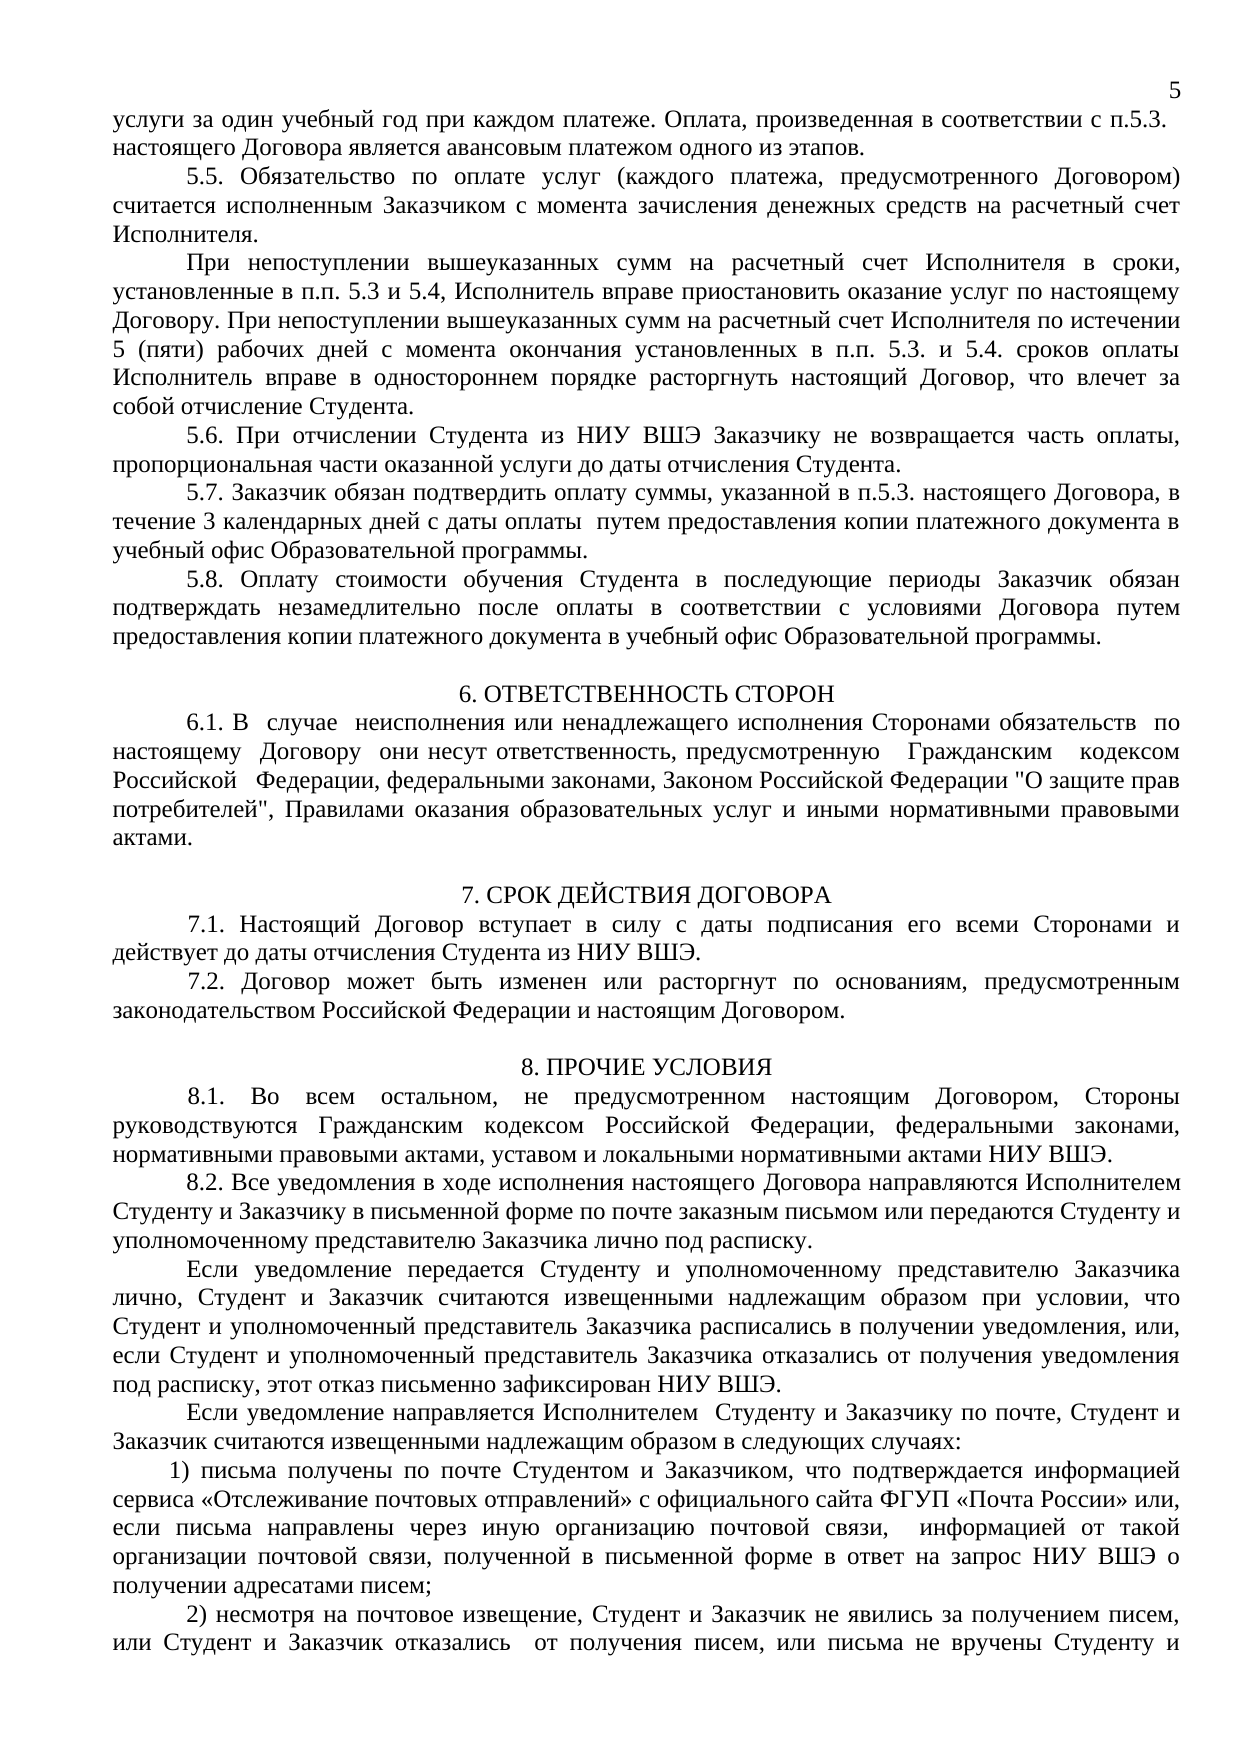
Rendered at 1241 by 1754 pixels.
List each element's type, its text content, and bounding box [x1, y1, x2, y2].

text 5.6. При отчислении Студента из НИУ ВШЭ Заказчику не возвращается часть оплаты, пропорциональная части оказанной услуги до даты отчисления Студента. [112, 420, 1181, 477]
text При непоступлении вышеуказанных сумм на расчетный счет Исполнителя в сроки, установленные в п.п. 5.3 и 5.4, Исполнитель вправе приостановить оказание услуг по настоящему Договору. При непоступлении вышеуказанных сумм на расчетный счет Исполнителя по истечении 5 (пяти) рабочих дней с момента окончания установленных в п.п. 5.3. и 5.4. сроков оплаты Исполнитель вправе в одностороннем порядке расторгнуть настоящий Договор, что влечет за собой отчисление Студента. [112, 247, 1181, 420]
text 8.1. Во всем остальном, не предусмотренном настоящим Договором, Стороны руководствуются Гражданским кодексом Российской Федерации, федеральными законами, нормативными правовыми актами, уставом и локальными нормативными актами НИУ ВШЭ. [112, 1081, 1181, 1167]
text 5.8. Оплату стоимости обучения Студента в последующие периоды Заказчик обязан подтверждать незамедлительно после оплаты в соответствии с условиями Договора путем предоставления копии платежного документа в учебный офис Образовательной программы. [112, 564, 1181, 650]
text 8. ПРОЧИЕ УСЛОВИЯ [112, 1052, 1181, 1081]
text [112, 104, 1181, 161]
text 6. ОТВЕТСТВЕННОСТЬ СТОРОН [112, 679, 1181, 707]
text 6.1. В случае неисполнения или ненадлежащего исполнения Сторонами обязательств по настоящему Договору они несут ответственность, предусмотренную Гражданским кодексом Российской Федерации, федеральными законами, Законом Российской Федерации "О защите прав потребителей", Правилами оказания образовательных услуг и иными нормативными правовыми актами. [112, 707, 1181, 851]
text 7. СРОК ДЕЙСТВИЯ ДОГОВОРА [112, 880, 1181, 909]
text Если уведомление передается Студенту и уполномоченному представителю Заказчика лично, Студент и Заказчик считаются извещенными надлежащим образом при условии, что Студент и уполномоченный представитель Заказчика расписались в получении уведомления, или, если Студент и уполномоченный представитель Заказчика отказались от получения уведомления под расписку, этот отказ письменно зафиксирован НИУ ВШЭ. [112, 1254, 1181, 1397]
text 1) письма получены по почте Студентом и Заказчиком, что подтверждается информацией сервиса «Отслеживание почтовых отправлений» с официального сайта ФГУП «Почта России» или, если письма направлены через иную организацию почтовой связи, информацией от такой организации почтовой связи, полученной в письменной форме в ответ на запрос НИУ ВШЭ о получении адресатами писем; [112, 1455, 1181, 1599]
text 5.5. Обязательство по оплате услуг (каждого платежа, предусмотренного Договором) считается исполненным Заказчиком с момента зачисления денежных средств на расчетный счет Исполнителя. [112, 161, 1181, 247]
text 5.7. Заказчик обязан подтвердить оплату суммы, указанной в п.5.3. настоящего Договора, в течение 3 календарных дней с даты оплаты путем предоставления копии платежного документа в учебный офис Образовательной программы. [112, 477, 1181, 564]
text Если уведомление направляется Исполнителем Студенту и Заказчику по почте, Студент и Заказчик считаются извещенными надлежащим образом в следующих случаях: [112, 1397, 1181, 1455]
text 7.1. Настоящий Договор вступает в силу с даты подписания его всеми Сторонами и действует до даты отчисления Студента из НИУ ВШЭ. [112, 909, 1181, 966]
text 7.2. Договор может быть изменен или расторгнут по основаниям, предусмотренным законодательством Российской Федерации и настоящим Договором. [112, 966, 1181, 1024]
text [112, 1599, 1181, 1656]
text 8.2. Все уведомления в ходе исполнения настоящего Договора направляются Исполнителем Студенту и Заказчику в письменной форме по почте заказным письмом или передаются Студенту и уполномоченному представителю Заказчика лично под расписку. [112, 1167, 1181, 1254]
